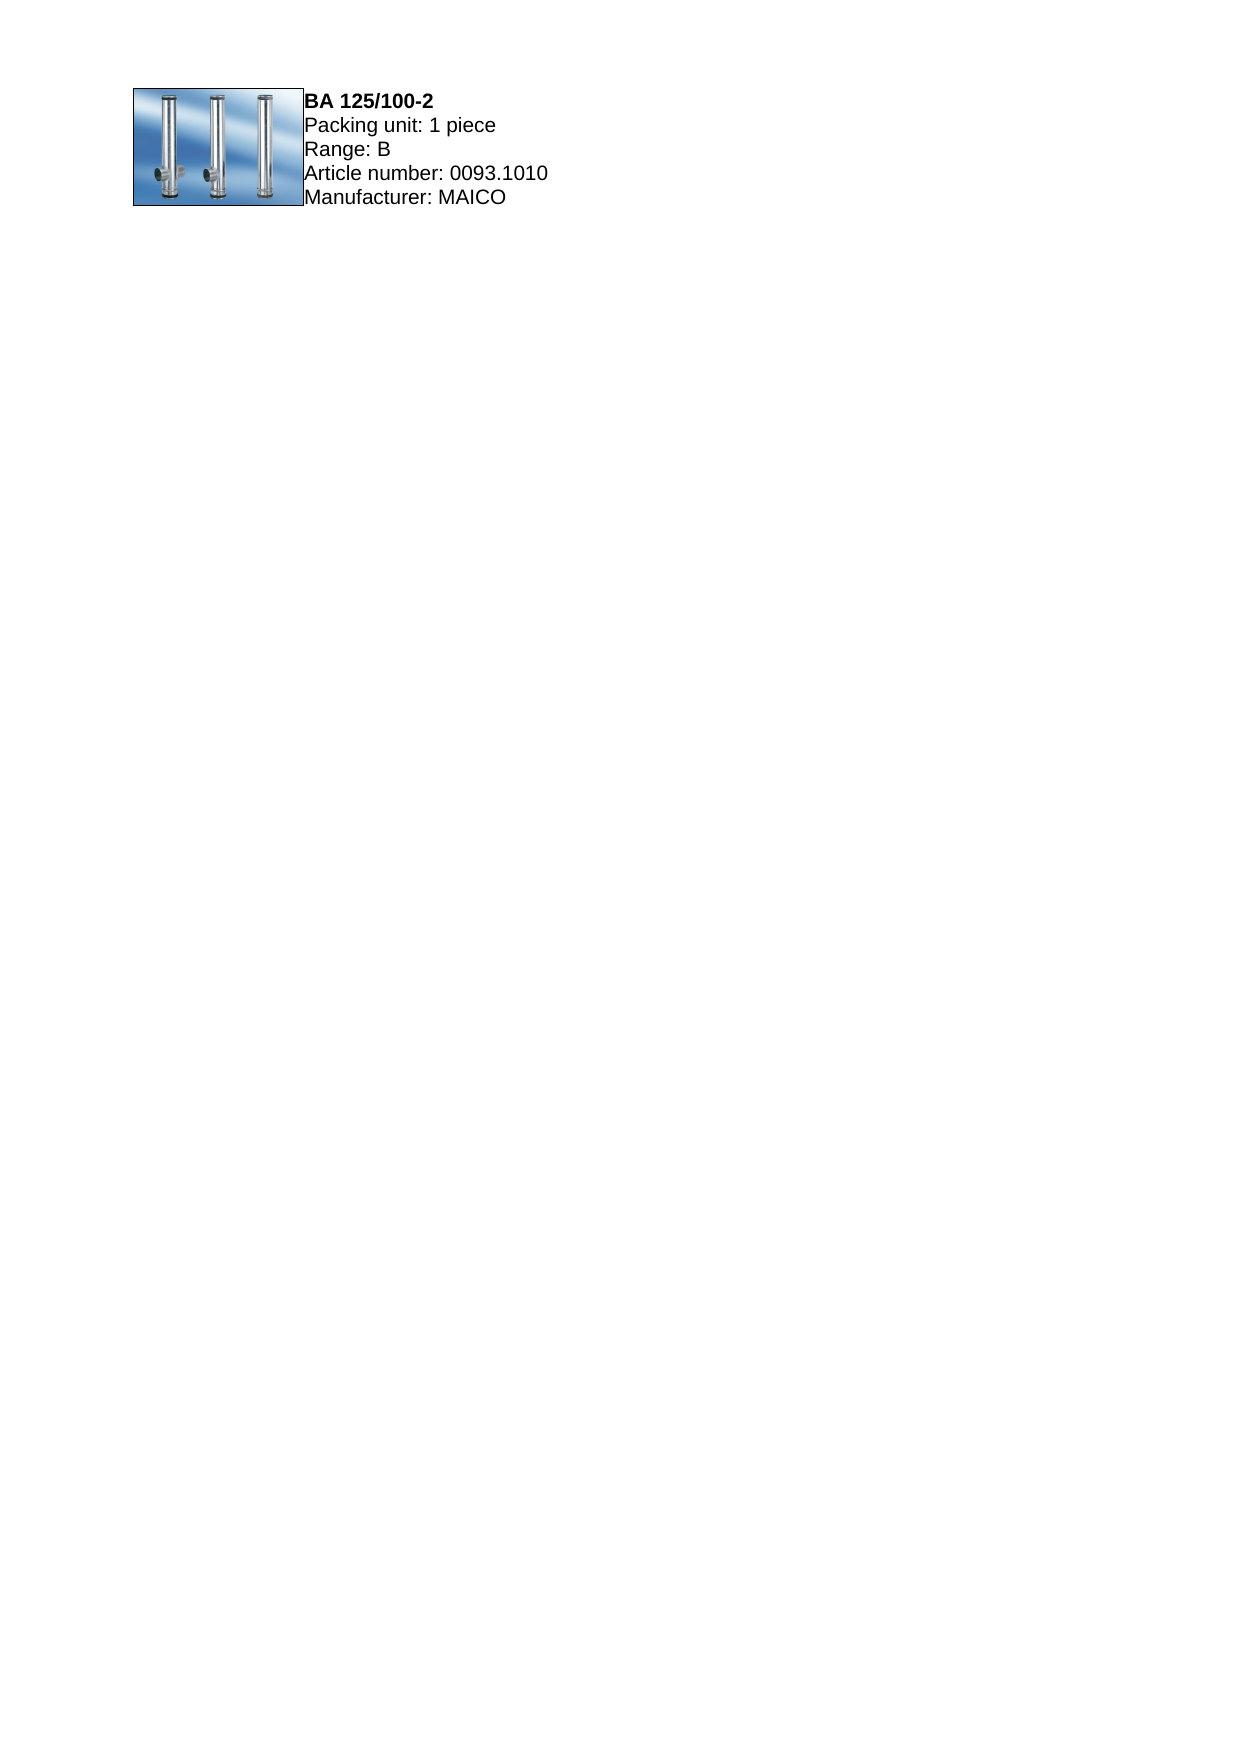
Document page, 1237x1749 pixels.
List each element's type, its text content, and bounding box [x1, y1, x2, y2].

text BA 125/100-2Packing unit: 1 pieceRange: B Article number: 0093.1010Manufacturer: MAICO [133, 89, 1148, 208]
picture [134, 89, 303, 205]
